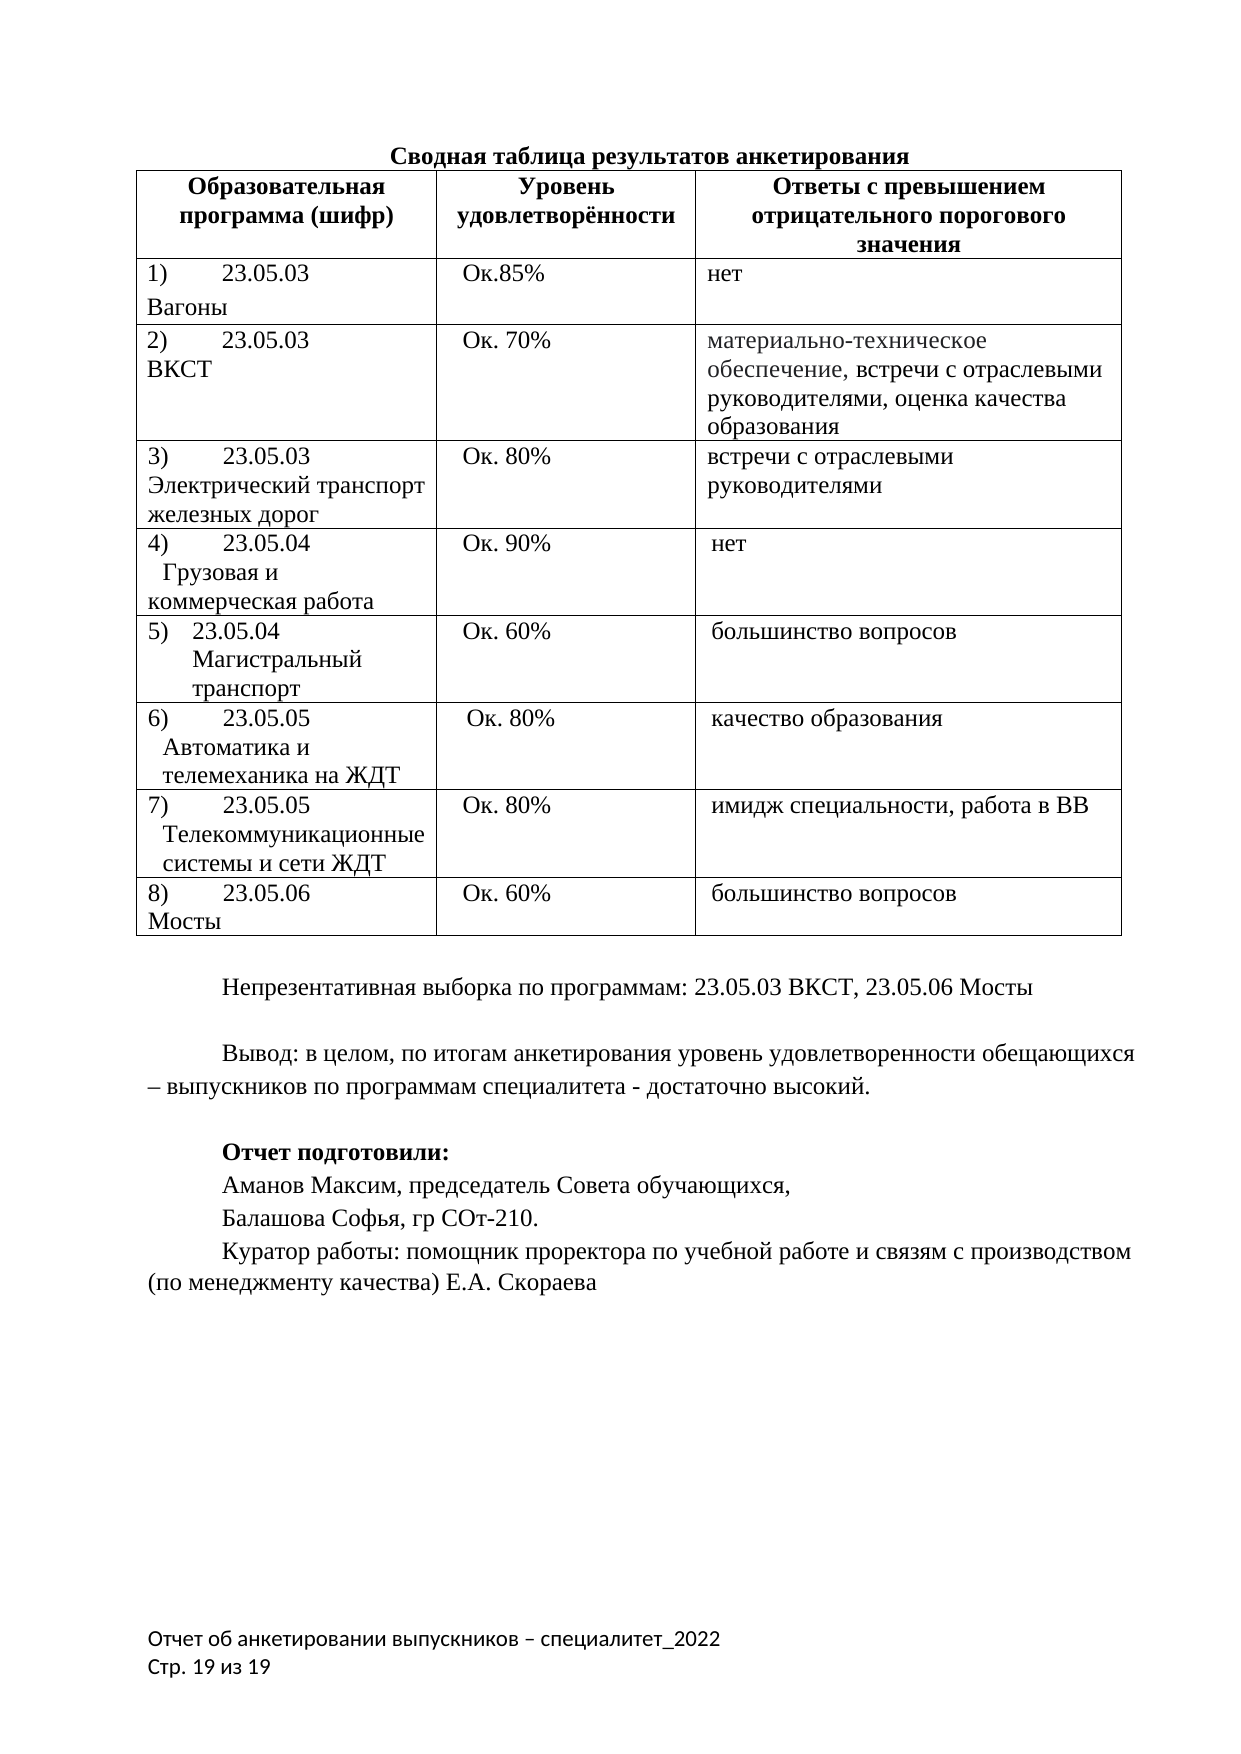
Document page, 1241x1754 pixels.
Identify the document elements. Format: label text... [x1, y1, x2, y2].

table_cell Ок. 80% [437, 441, 695, 527]
table_cell 23.05.04 Грузовая и коммерческая работа [137, 529, 436, 615]
table_cell Ок. 60% [437, 616, 695, 702]
table_cell 23.05.04 Магистральный транспорт [137, 616, 436, 702]
table_cell большинство вопросов [696, 878, 1121, 935]
table_cell 23.05.05 Автоматика и телемеханика на ЖДТ [137, 703, 436, 789]
text Непрезентативная выборка по программам: 23.05.03 ВКСТ, 23.05.06 Мосты [148, 972, 1152, 1001]
table_cell Ок. 70% [437, 325, 695, 440]
table_cell Ок. 80% [437, 703, 695, 789]
table_cell 23.05.05 Телекоммуникационные системы и сети ЖДТ [137, 790, 436, 877]
text Отчет подготовили: [148, 1137, 1152, 1166]
table_cell встречи с отраслевыми руководителями [696, 441, 1121, 527]
table_cell Ок. 60% [437, 878, 695, 935]
table_cell 23.05.03 ВКСТ [137, 325, 436, 440]
table_cell материально-техническое обеспечение, встречи с отраслевыми руководителями, оценка качества образования [696, 325, 1121, 440]
table_cell Ок. 90% [437, 529, 695, 615]
text Вывод: в целом, по итогам анкетирования уровень удовлетворенности обещающихся – выпускников по программам специалитета - достаточно высокий. [148, 1038, 1152, 1100]
text Балашова Софья, гр СОт-210. [148, 1203, 1152, 1232]
table_cell качество образования [696, 703, 1121, 789]
text Сводная таблица результатов анкетирования [148, 141, 1152, 170]
table_header Ответы с превышением отрицательного порогового значения [696, 171, 1121, 257]
table_cell большинство вопросов [696, 616, 1121, 702]
table_cell Ок. 80% [437, 790, 695, 877]
text Аманов Максим, председатель Совета обучающихся, [148, 1170, 1152, 1199]
table_cell 23.05.06 Мосты [137, 878, 436, 935]
table_header Образовательная программа (шифр) [137, 171, 436, 257]
table_cell имидж специальности, работа в ВВ [696, 790, 1121, 877]
table_cell нет [696, 259, 1121, 324]
table_cell Ок.85% [437, 259, 695, 324]
table_cell 23.05.03 Электрический транспорт железных дорог [137, 441, 436, 527]
table_cell 23.05.03 Вагоны [137, 259, 436, 324]
text Куратор работы: помощник проректора по учебной работе и связям с производством (по менеджменту качества) Е.А. Скораева [148, 1236, 1152, 1296]
table_cell нет [696, 529, 1121, 615]
table_header Уровень удовлетворённости [437, 171, 695, 257]
